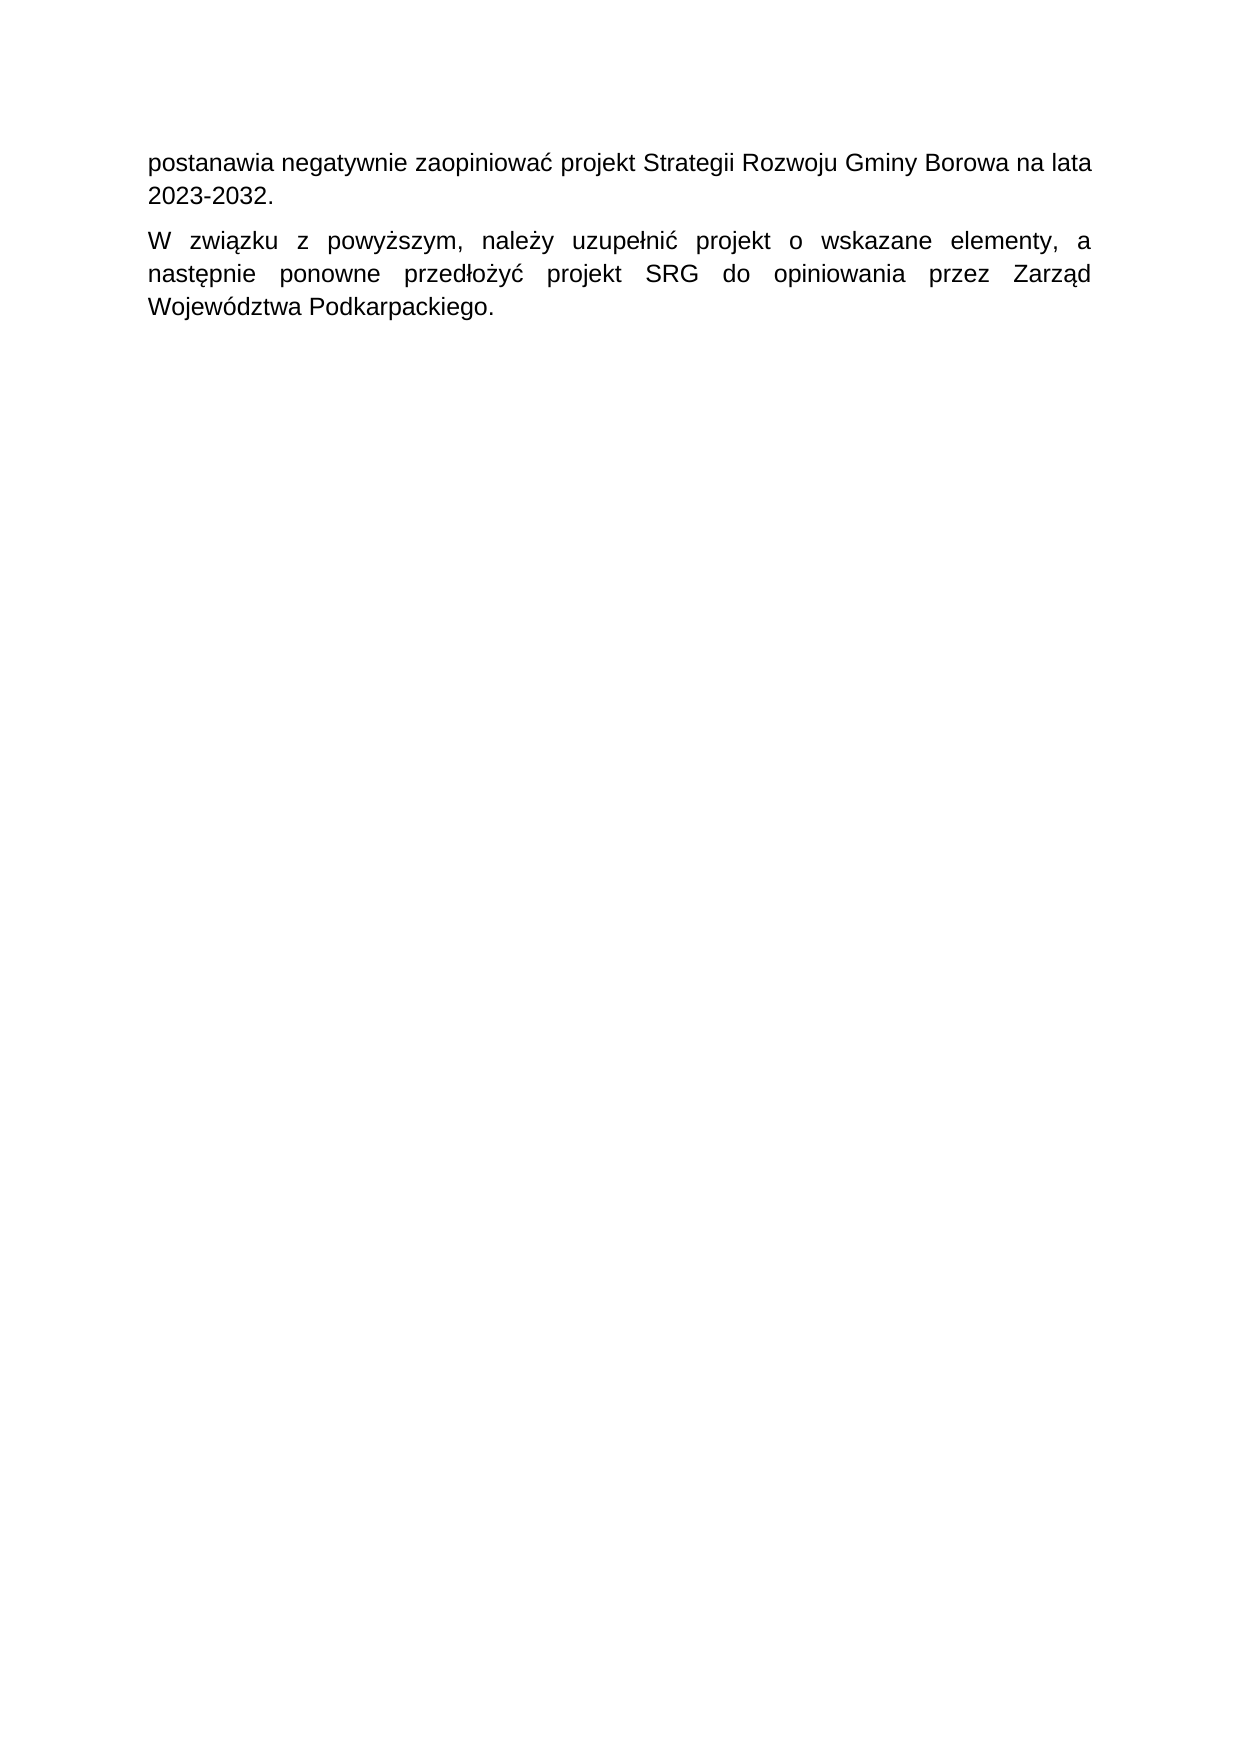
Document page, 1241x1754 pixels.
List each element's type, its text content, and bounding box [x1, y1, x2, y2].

text W związku z powyższym, należy uzupełnić projekt o wskazane elementy, a następnie ponowne przedłożyć projekt SRG do opiniowania przez Zarząd Województwa Podkarpackiego. [148, 226, 1093, 321]
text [148, 148, 1093, 209]
